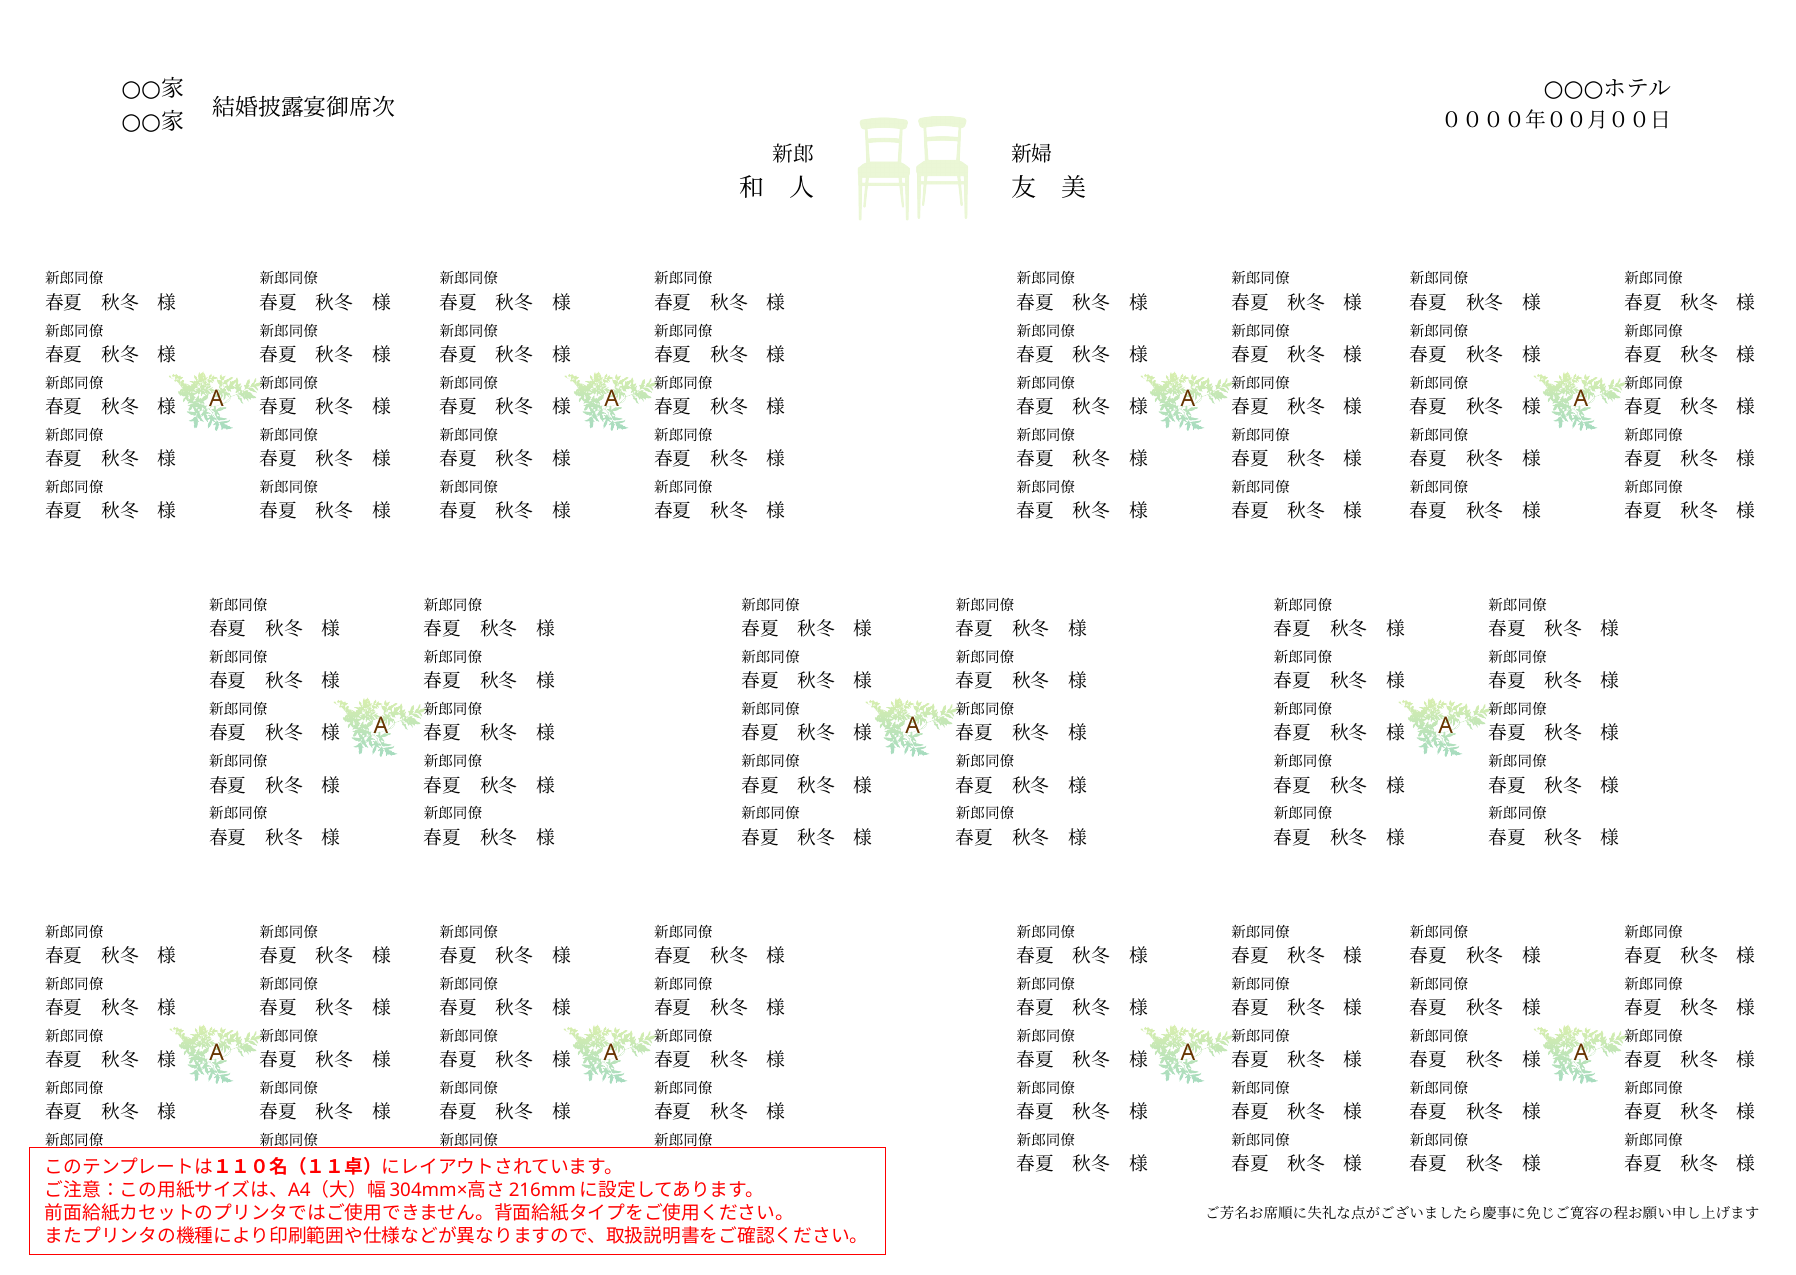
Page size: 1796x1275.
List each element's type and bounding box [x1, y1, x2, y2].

picture [564, 371, 659, 431]
picture [1533, 371, 1628, 431]
picture [169, 1024, 264, 1084]
picture [563, 1024, 658, 1084]
picture [857, 116, 969, 221]
picture [1533, 1024, 1629, 1084]
picture [168, 371, 264, 431]
picture [1140, 371, 1235, 431]
picture [1398, 697, 1493, 757]
picture [333, 697, 428, 757]
picture [1140, 1024, 1235, 1084]
picture [865, 697, 960, 757]
